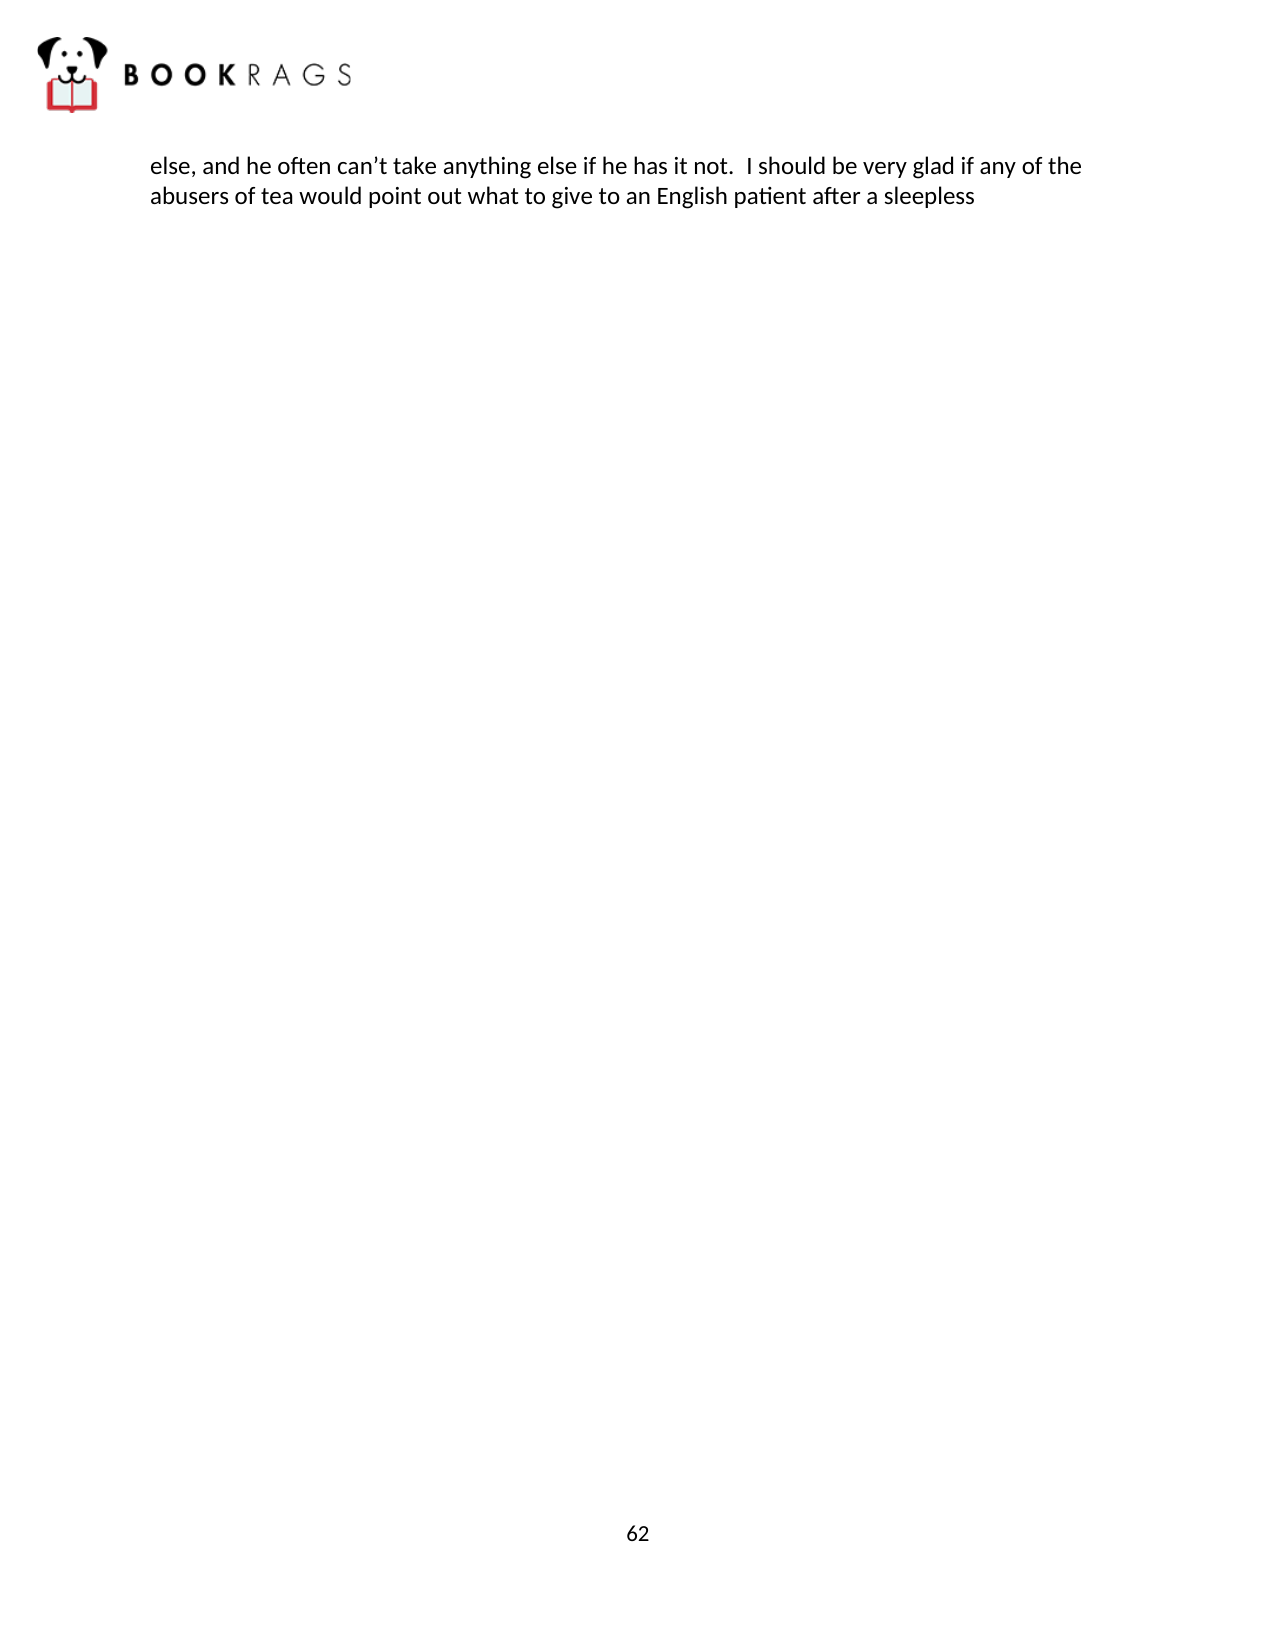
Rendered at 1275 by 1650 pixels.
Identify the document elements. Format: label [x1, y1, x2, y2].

picture [37, 37, 351, 113]
text [150, 150, 1125, 211]
